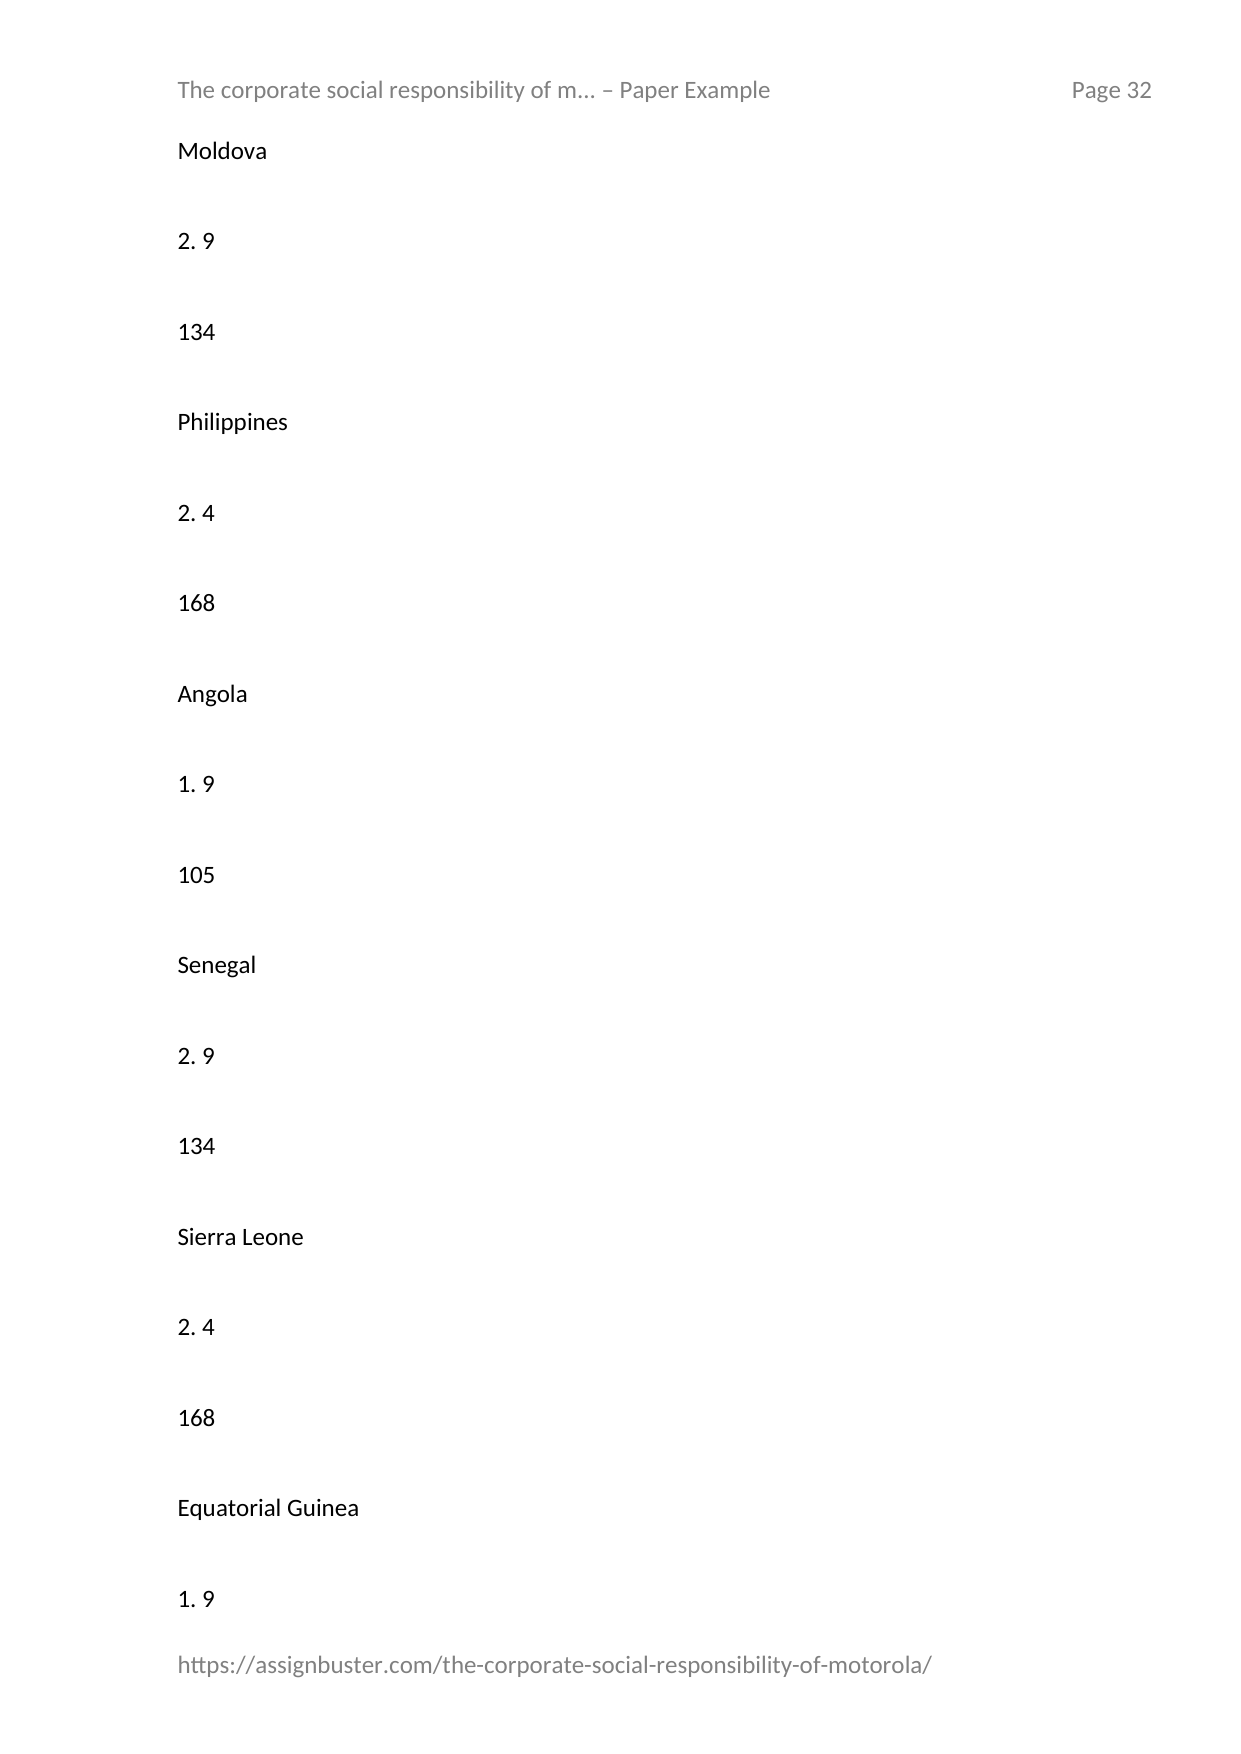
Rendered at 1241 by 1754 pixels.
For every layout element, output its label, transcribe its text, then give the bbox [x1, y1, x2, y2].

text 168 [177, 587, 1152, 618]
text 2. 9 [177, 1040, 1152, 1071]
text 2. 4 [177, 497, 1152, 527]
text Angola [177, 678, 1152, 708]
text 1. 9 [177, 768, 1152, 799]
text 1. 9 [177, 1583, 1152, 1614]
text 2. 9 [177, 225, 1152, 256]
text Moldova [177, 135, 1152, 165]
text Sierra Leone [177, 1221, 1152, 1252]
text Equatorial Guinea [177, 1493, 1152, 1523]
text 105 [177, 859, 1152, 889]
text Senegal [177, 949, 1152, 980]
text 2. 4 [177, 1312, 1152, 1342]
text Philippines [177, 406, 1152, 437]
text 134 [177, 1131, 1152, 1161]
text 134 [177, 316, 1152, 346]
text 168 [177, 1402, 1152, 1433]
